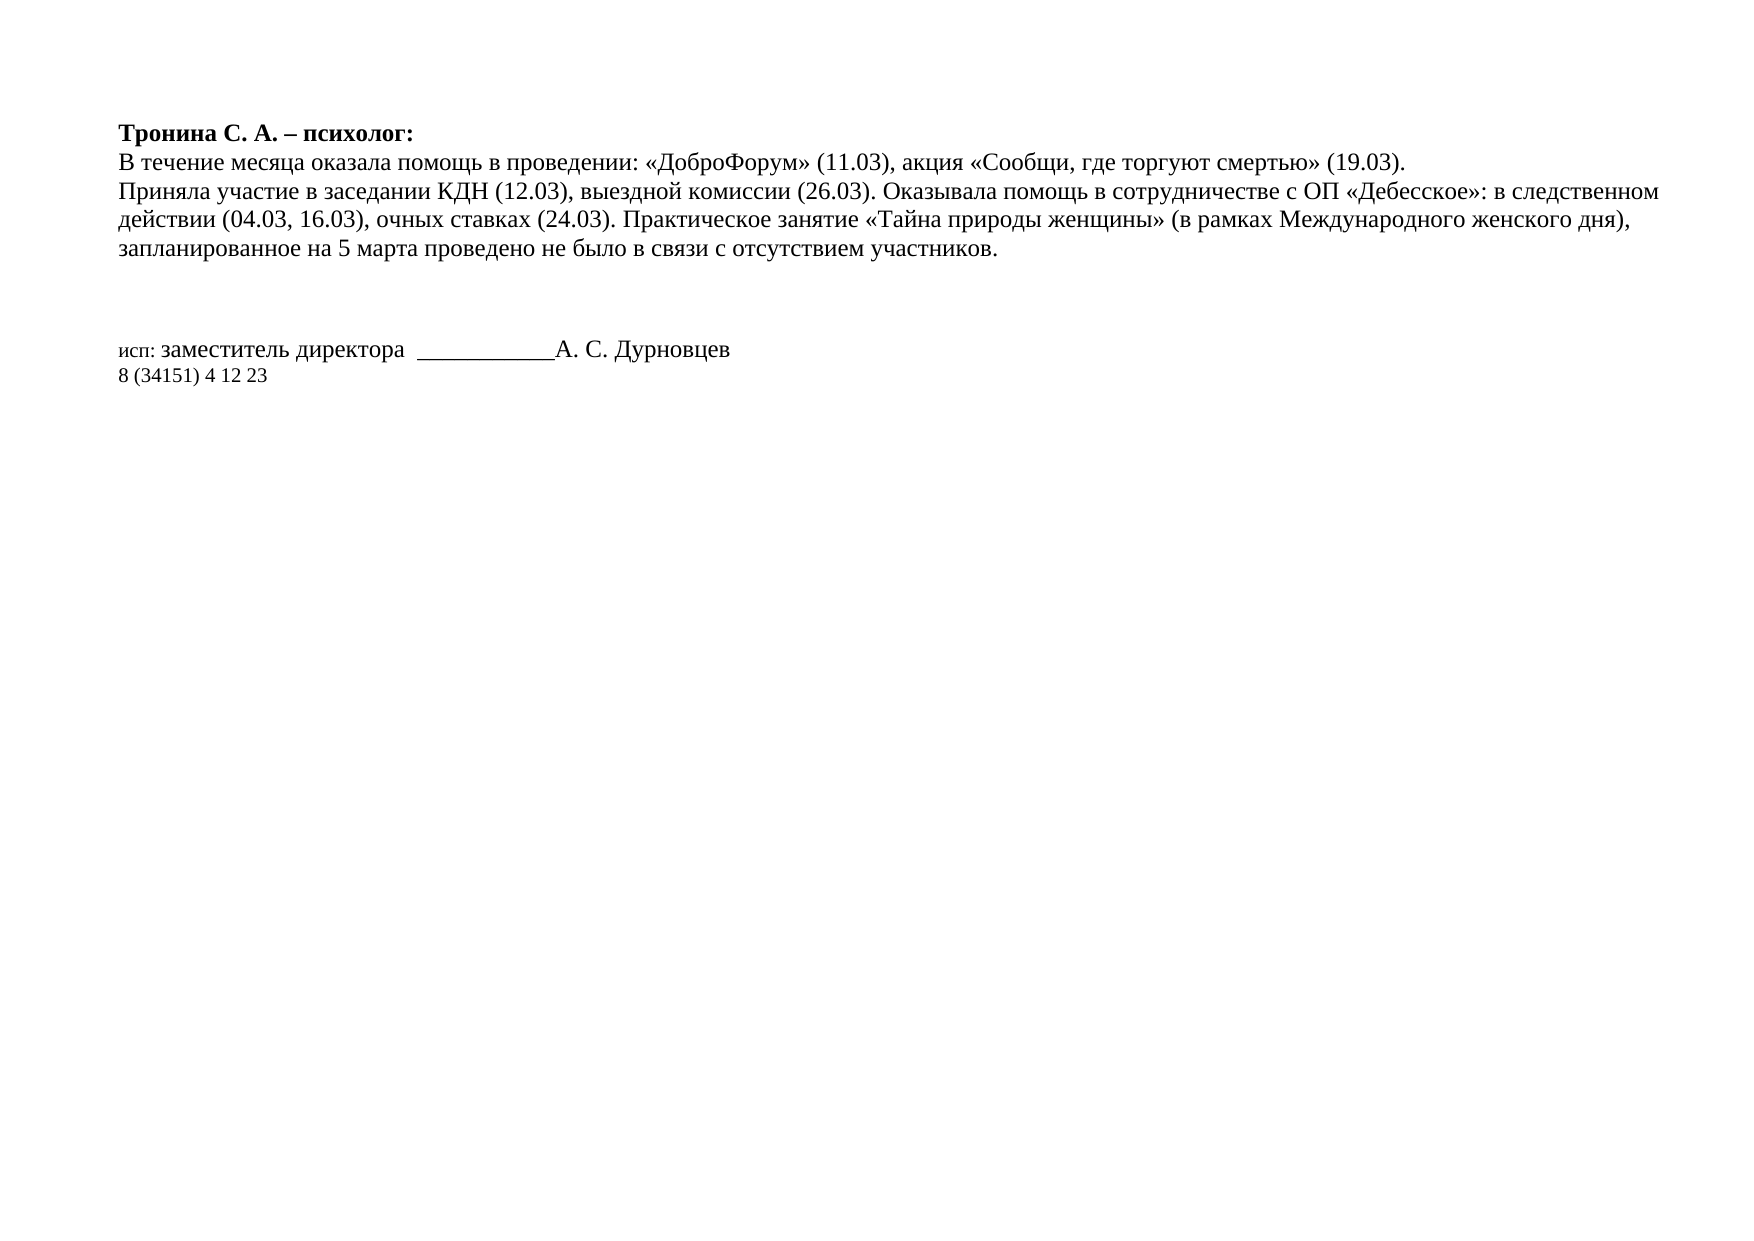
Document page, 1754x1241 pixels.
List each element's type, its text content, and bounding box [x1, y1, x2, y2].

text Приняла участие в заседании КДН (12.03), выездной комиссии (26.03). Оказывала помощь в сотрудничестве с ОП «Дебесское»: в следственном действии (04.03, 16.03), очных ставках (24.03). Практическое занятие «Тайна природы женщины» (в рамках Международного женского дня), запланированное на 5 марта проведено не было в связи с отсутствием участников. [118, 176, 1684, 286]
text исп: заместитель директора ___________А. С. Дурновцев [118, 334, 1636, 363]
text Тронина С. А. – психолог: [118, 118, 1636, 147]
text 8 (34151) 4 12 23 [118, 363, 1636, 387]
text В течение месяца оказала помощь в проведении: «ДоброФорум» (11.03), акция «Сообщи, где торгуют смертью» (19.03). [118, 147, 1684, 176]
